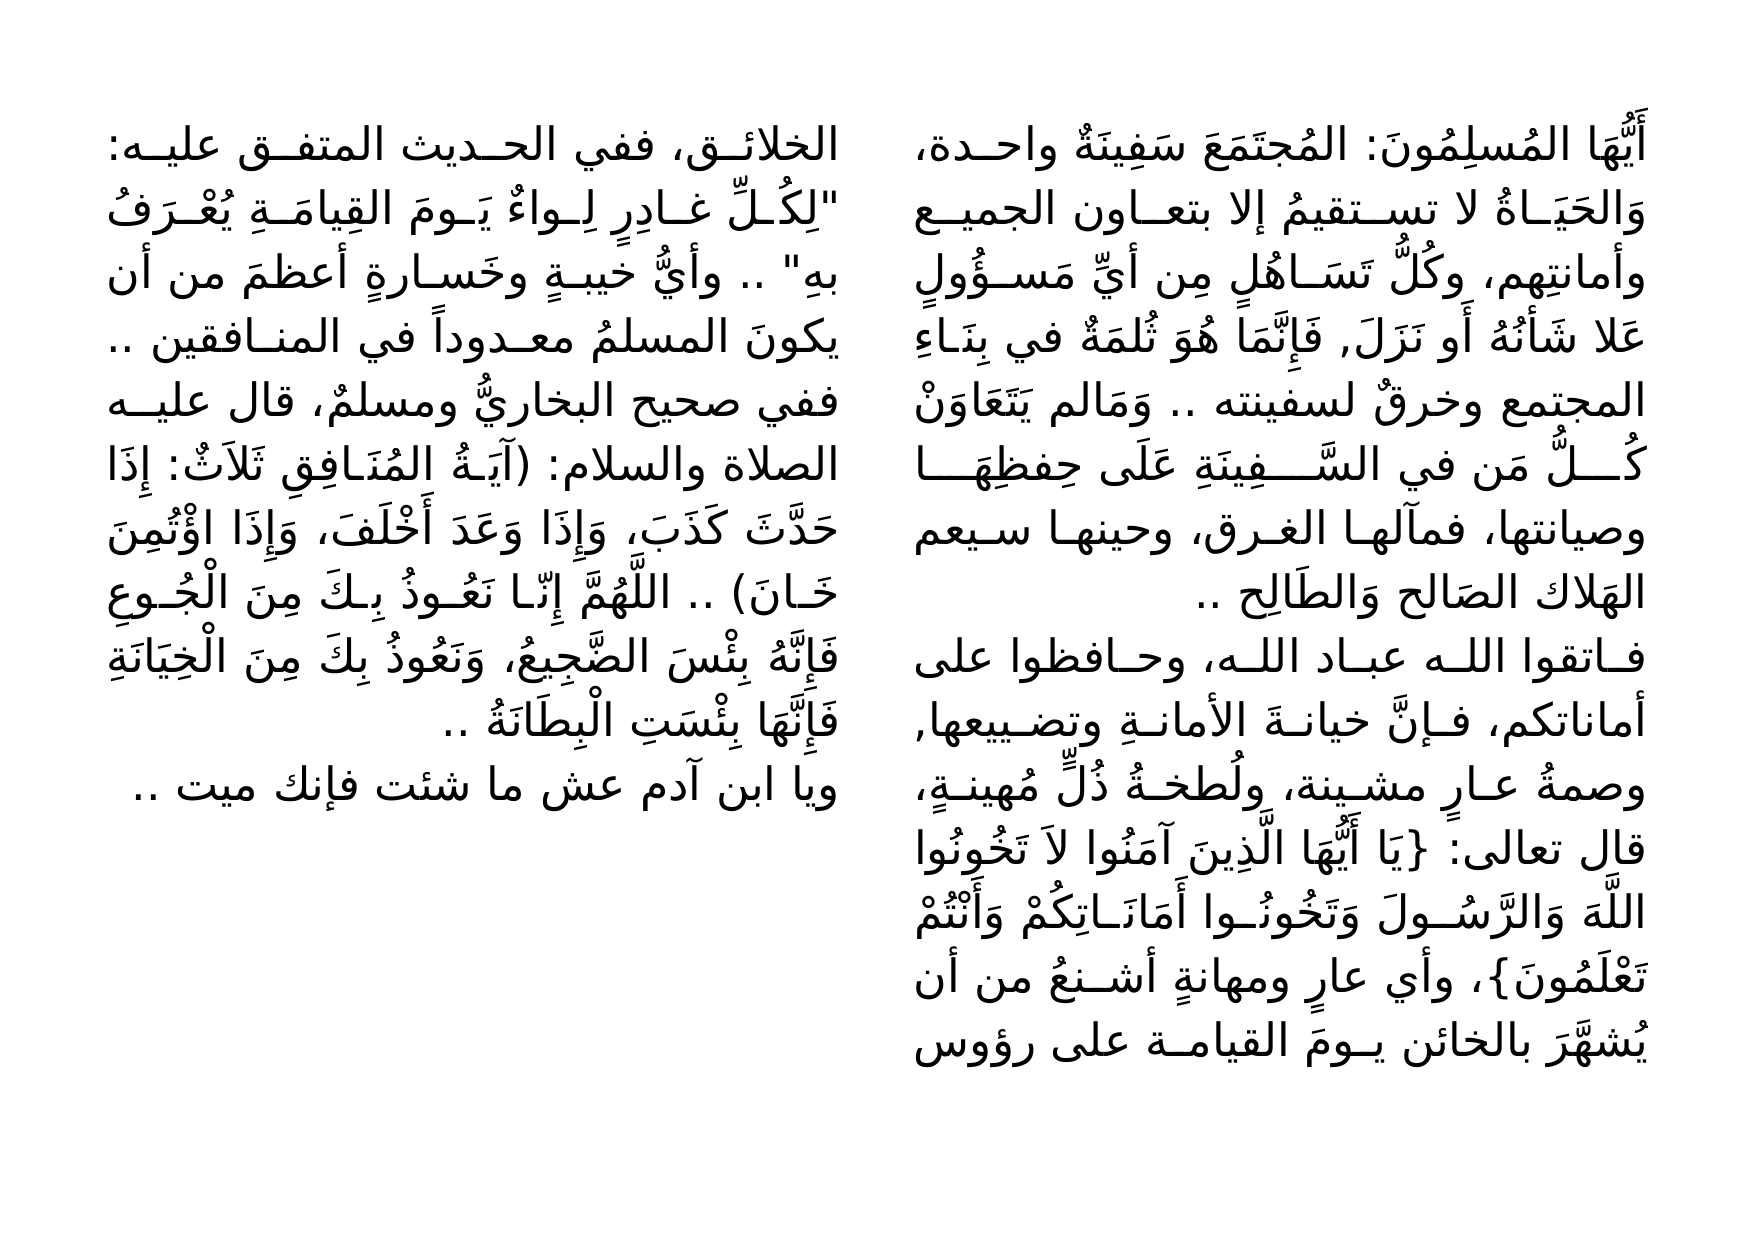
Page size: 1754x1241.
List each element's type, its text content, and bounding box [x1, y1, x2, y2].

text فاتقوا الله عباد الله، وحافظوا على أماناتكم، فإنَّ خيانةَ الأمانةِ وتضييعها, وصمةُ عارٍ مشينة، ولُطخةُ ذُلٍّ مُهينةٍ، قال تعالى: {يَا أَيُّهَا الَّذِينَ آمَنُوا لاَ تَخُونُوا اللَّهَ وَالرَّسُولَ وَتَخُونُوا أَمَانَاتِكُمْ وَأَنْتُمْ تَعْلَمُونَ}، وأي عارٍ ومهانةٍ أشنعُ من أن يُشهَّرَ بالخائن يومَ القيامة على رؤوس الخلائق، ففي الحديث المتفق عليه: "لِكُلِّ غادِرٍ لِواءٌ يَومَ القِيامَةِ يُعْرَفُ بهِ" .. وأيُّ خيبةٍ وخَسارةٍ أعظمَ من أن يكونَ المسلمُ معدوداً في المنافقين .. ففي صحيح البخاريُّ ومسلمٌ، قال عليه الصلاة والسلام: (آيَةُ المُنَافِقِ ثَلاَثٌ: إِذَا حَدَّثَ كَذَبَ، وَإِذَا وَعَدَ أَخْلَفَ، وَإِذَا اؤْتُمِنَ خَانَ) .. اللَّهُمَّ إِنّا نَعُوذُ بِكَ مِنَ الْجُوعِ فَإِنَّهُ بِئْسَ الضَّجِيعُ، وَنَعُوذُ بِكَ مِنَ الْخِيَانَةِ فَإِنَّهَا بِئْسَتِ الْبِطَانَةُ .. [106, 118, 840, 747]
text ويا ابن آدم عش ما شئت فإنك ميت .. [106, 758, 840, 811]
text فاتقوا الله عباد الله، وحافظوا على أماناتكم، فإنَّ خيانةَ الأمانةِ وتضييعها, وصمةُ عارٍ مشينة، ولُطخةُ ذُلٍّ مُهينةٍ، قال تعالى: {يَا أَيُّهَا الَّذِينَ آمَنُوا لاَ تَخُونُوا اللَّهَ وَالرَّسُولَ وَتَخُونُوا أَمَانَاتِكُمْ وَأَنْتُمْ تَعْلَمُونَ}، وأي عارٍ ومهانةٍ أشنعُ من أن يُشهَّرَ بالخائن يومَ القيامة على رؤوس الخلائق، ففي الحديث المتفق عليه: "لِكُلِّ غادِرٍ لِواءٌ يَومَ القِيامَةِ يُعْرَفُ بهِ" .. وأيُّ خيبةٍ وخَسارةٍ أعظمَ من أن يكونَ المسلمُ معدوداً في المنافقين .. ففي صحيح البخاريُّ ومسلمٌ، قال عليه الصلاة والسلام: (آيَةُ المُنَافِقِ ثَلاَثٌ: إِذَا حَدَّثَ كَذَبَ، وَإِذَا وَعَدَ أَخْلَفَ، وَإِذَا اؤْتُمِنَ خَانَ) .. اللَّهُمَّ إِنّا نَعُوذُ بِكَ مِنَ الْجُوعِ فَإِنَّهُ بِئْسَ الضَّجِيعُ، وَنَعُوذُ بِكَ مِنَ الْخِيَانَةِ فَإِنَّهَا بِئْسَتِ الْبِطَانَةُ .. [914, 630, 1648, 1067]
text أَيُّهَا المُسلِمُونَ: المُجتَمَعَ سَفِينَةٌ واحدة، وَالحَيَاةُ لا تستقيمُ إلا بتعاون الجميع وأمانتِهم، وكُلُّ تَسَاهُلٍ مِن أيِّ مَسؤُولٍ عَلا شَأنُهُ أَو نَزَلَ, فَإِنَّمَا هُوَ ثُلمَةٌ في بِنَاءِ المجتمع وخرقٌ لسفينته .. وَمَالم يَتَعَاوَنْ كُلُّ مَن في السَّفِينَةِ عَلَى حِفظِهَا وصيانتها، فمآلها الغرق، وحينها سيعم الهَلاك الصَالح وَالطَالِح .. [914, 118, 1648, 619]
